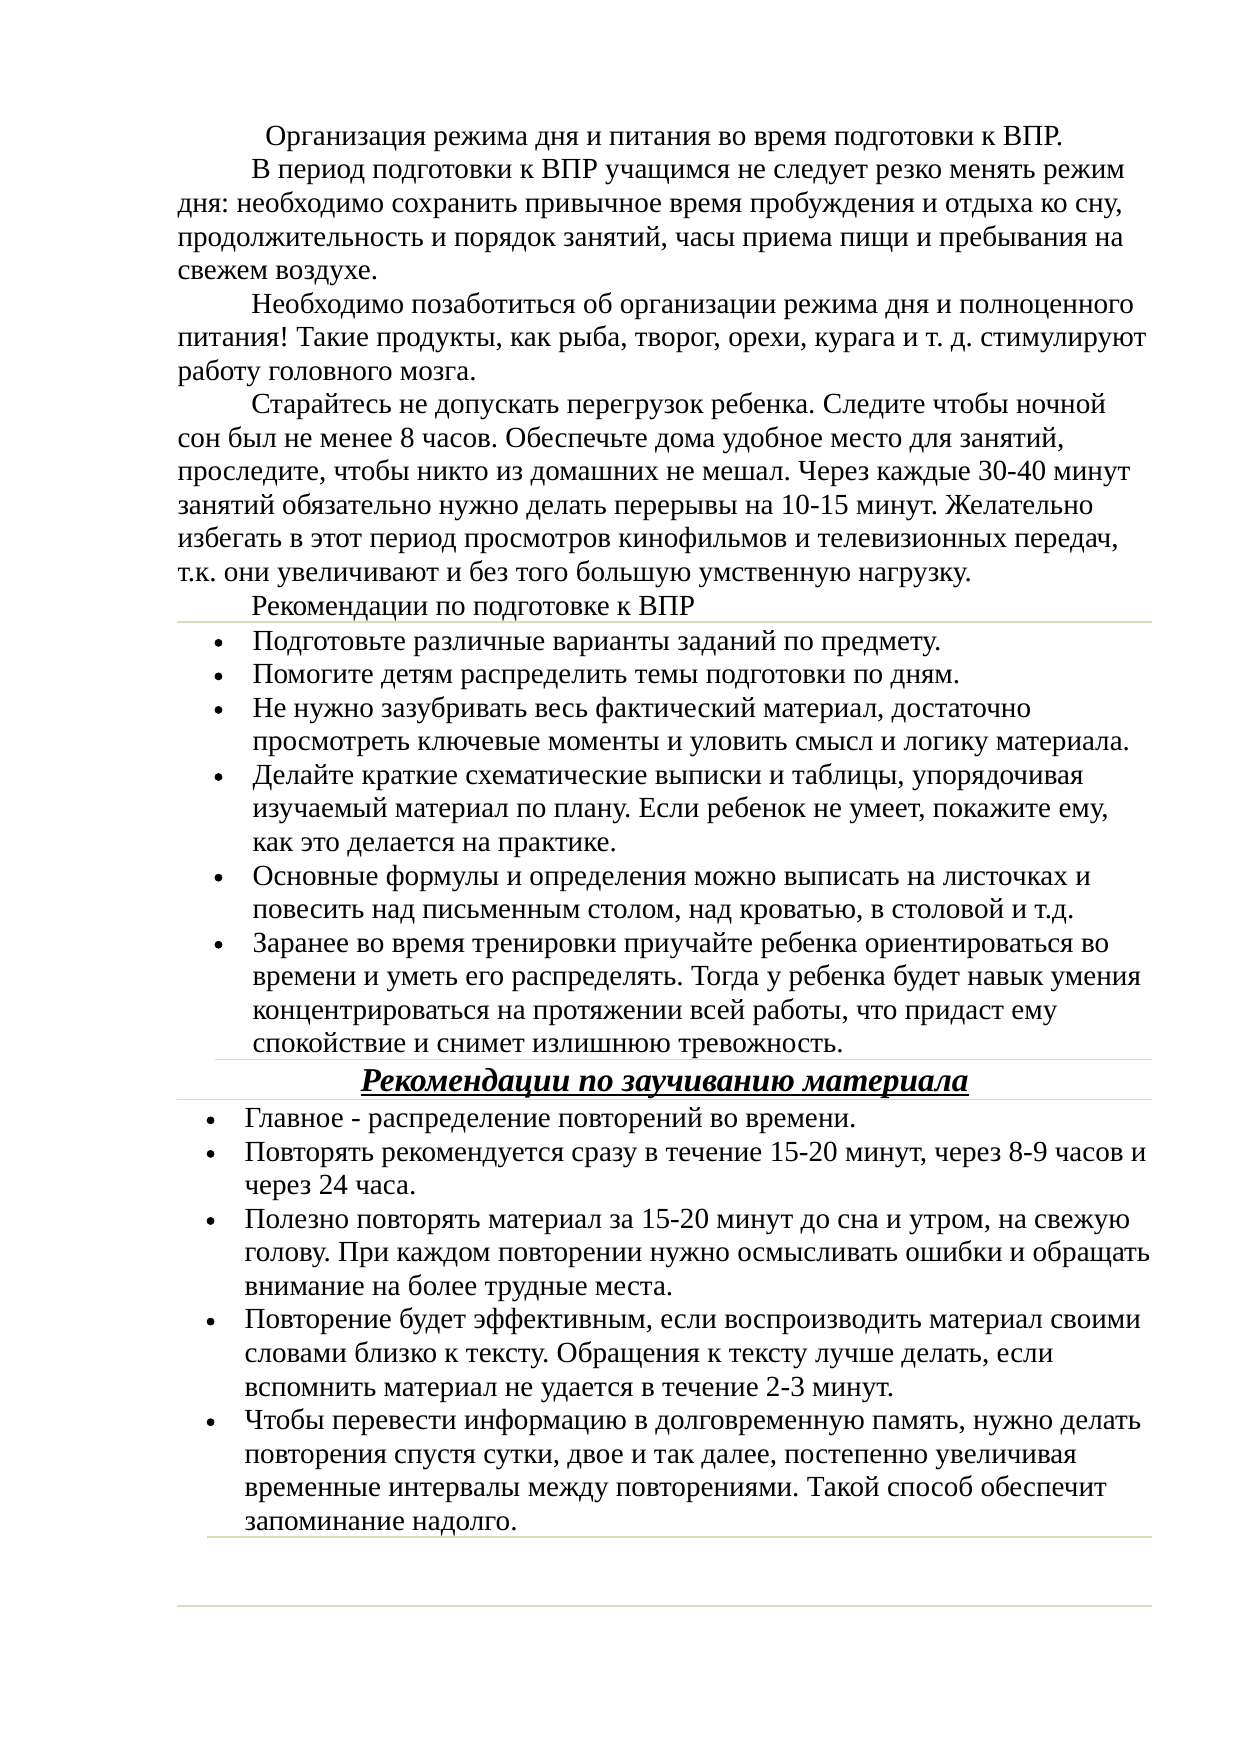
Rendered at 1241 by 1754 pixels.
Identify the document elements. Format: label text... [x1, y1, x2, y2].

text Старайтесь не допускать перегрузок ребенка. Следите чтобы ночной сон был не менее 8 часов. Обеспечьте дома удобное место для занятий, проследите, чтобы никто из домашних не мешал. Через каждые 30-40 минут занятий обязательно нужно делать перерывы на 10-15 минут. Желательно избегать в этот период просмотров кинофильмов и телевизионных передач, т.к. они увеличивают и без того большую умственную нагрузку. [177, 386, 1152, 588]
text Рекомендации по подготовке к ВПР [177, 588, 1152, 621]
text Организация режима дня и питания во время подготовки к ВПР. [177, 118, 1152, 152]
text Рекомендации по заучиванию материала [177, 1060, 1152, 1099]
list Не нужно зазубривать весь фактический материал, достаточно просмотреть ключевые моменты и уловить смысл и логику материала. [215, 690, 1152, 757]
list Помогите детям распределить темы подготовки по дням. [215, 656, 1152, 690]
list Делайте краткие схематические выписки и таблицы, упорядочивая изучаемый материал по плану. Если ребенок не умеет, покажите ему, как это делается на практике. [215, 757, 1152, 858]
text Необходимо позаботиться об организации режима дня и полноценного питания! Такие продукты, как рыба, творог, орехи, курага и т. д. стимулируют работу головного мозга. [177, 286, 1152, 386]
list Повторение будет эффективным, если воспроизводить материал своими словами близко к тексту. Обращения к тексту лучше делать, если вспомнить материал не удается в течение 2-3 минут. [207, 1302, 1152, 1402]
list Повторять рекомендуется сразу в течение 15-20 минут, через 8-9 часов и через 24 часа. [207, 1134, 1152, 1201]
list Чтобы перевести информацию в долговременную память, нужно делать повторения спустя сутки, двое и так далее, постепенно увеличивая временные интервалы между повторениями. Такой способ обеспечит запоминание надолго. [207, 1402, 1152, 1536]
list Полезно повторять материал за 15-20 минут до сна и утром, на свежую голову. При каждом повторении нужно осмысливать ошибки и обращать внимание на более трудные места. [207, 1201, 1152, 1302]
list Главное - распределение повторений во времени. [207, 1100, 1152, 1134]
list Подготовьте различные варианты заданий по предмету. [215, 623, 1152, 656]
list Заранее во время тренировки приучайте ребенка ориентироваться во времени и уметь его распределять. Тогда у ребенка будет навык умения концентрироваться на протяжении всей работы, что придаст ему спокойствие и снимет излишнюю тревожность. [215, 925, 1152, 1059]
list Основные формулы и определения можно выписать на листочках и повесить над письменным столом, над кроватью, в столовой и т.д. [215, 858, 1152, 925]
text В период подготовки к ВПР учащимся не следует резко менять режим дня: необходимо сохранить привычное время пробуждения и отдыха ко сну, продолжительность и порядок занятий, часы приема пищи и пребывания на свежем воздухе. [177, 152, 1152, 286]
